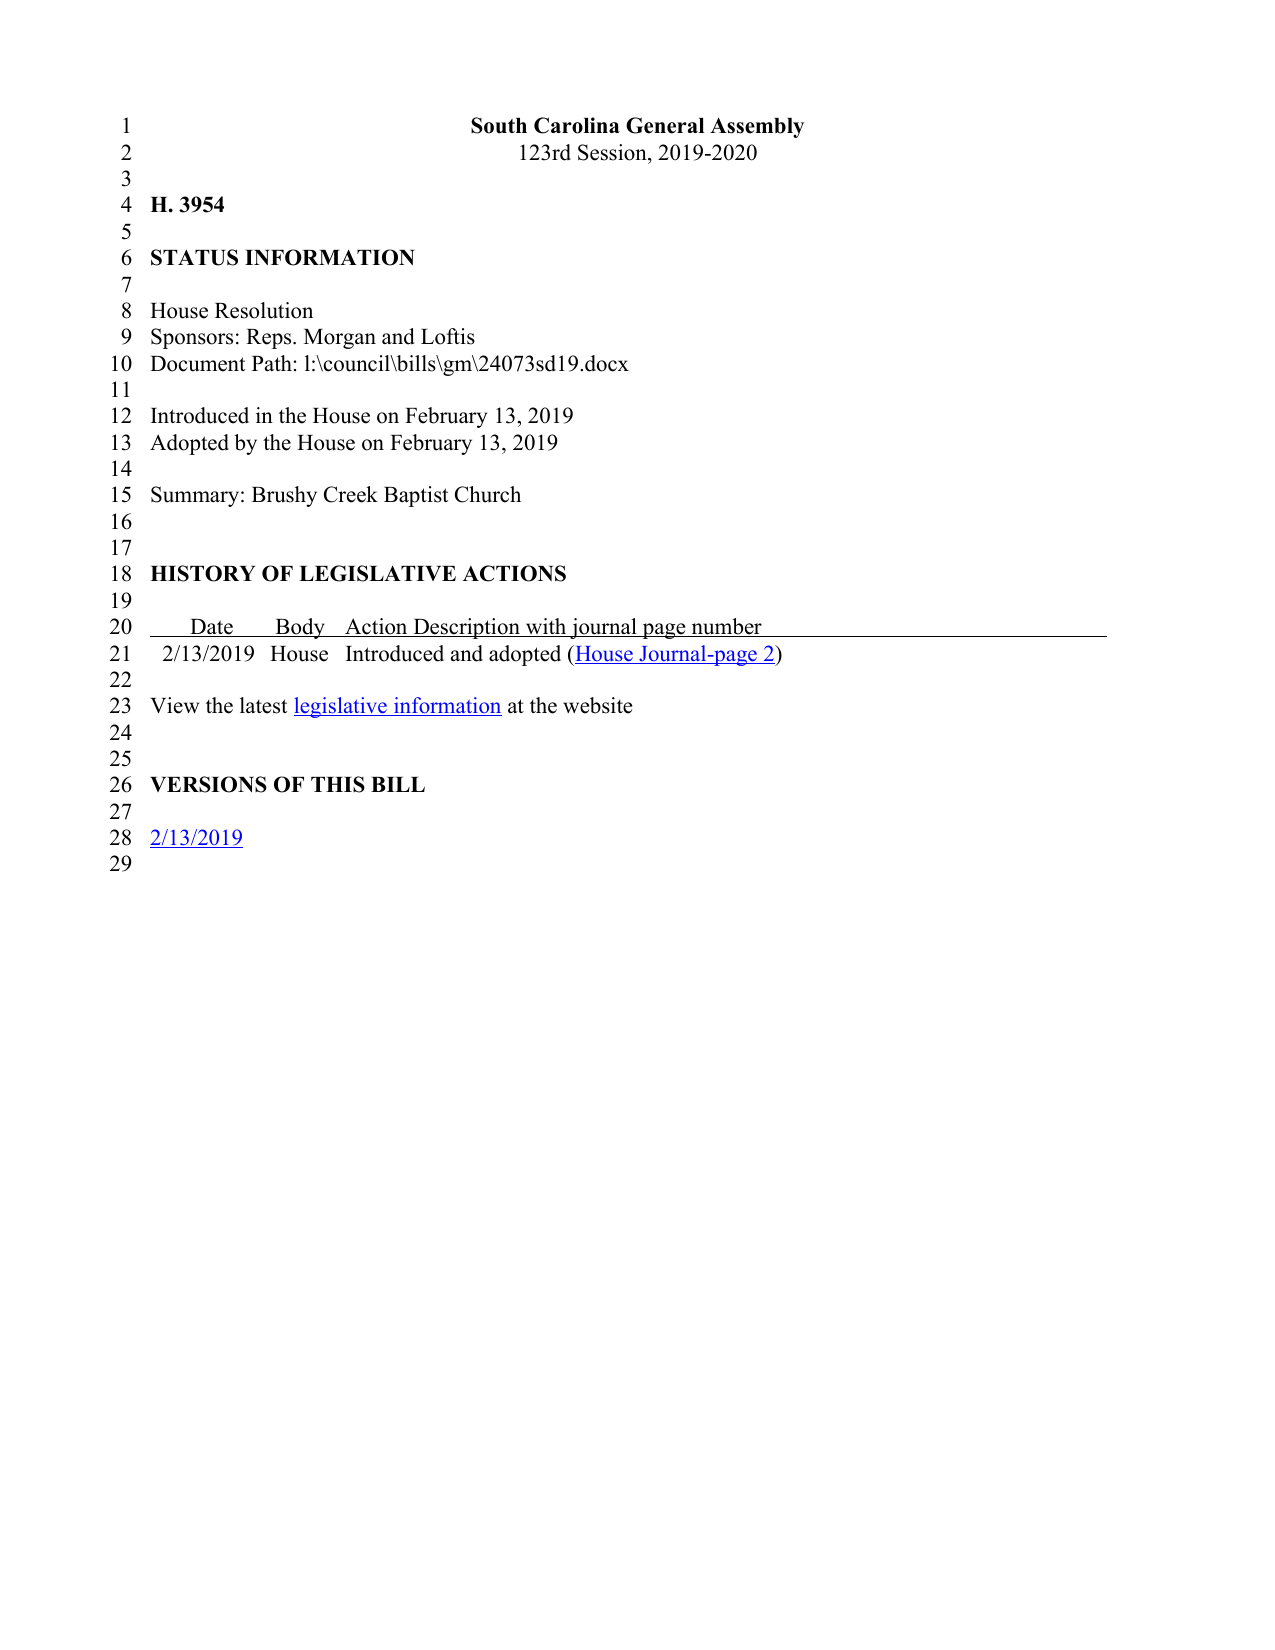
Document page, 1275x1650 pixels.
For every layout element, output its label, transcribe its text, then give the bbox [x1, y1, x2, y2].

text House Resolution [150, 297, 1125, 323]
text Date Body Action Description with journal page number [150, 613, 1125, 639]
text STATUS INFORMATION [150, 244, 1125, 271]
text 2/13/2019 [150, 824, 1125, 850]
text View the latest legislative information at the website [150, 692, 1125, 719]
text Introduced in the House on February 13, 2019 [150, 402, 1125, 429]
text 2/13/2019 House Introduced and adopted (House Journal-page 2) [150, 639, 1125, 666]
text 123rd Session, 2019-2020 [150, 139, 1125, 165]
text Adopted by the House on February 13, 2019 [150, 429, 1125, 455]
text H. 3954 [150, 192, 1125, 218]
text Summary: Brushy Creek Baptist Church [150, 481, 1125, 508]
text Sponsors: Reps. Morgan and Loftis [150, 323, 1125, 350]
text VERSIONS OF THIS BILL [150, 771, 1125, 798]
text Document Path: l:\council\bills\gm\24073sd19.docx [150, 350, 1125, 376]
text HISTORY OF LEGISLATIVE ACTIONS [150, 561, 1125, 587]
text South Carolina General Assembly [150, 112, 1125, 139]
